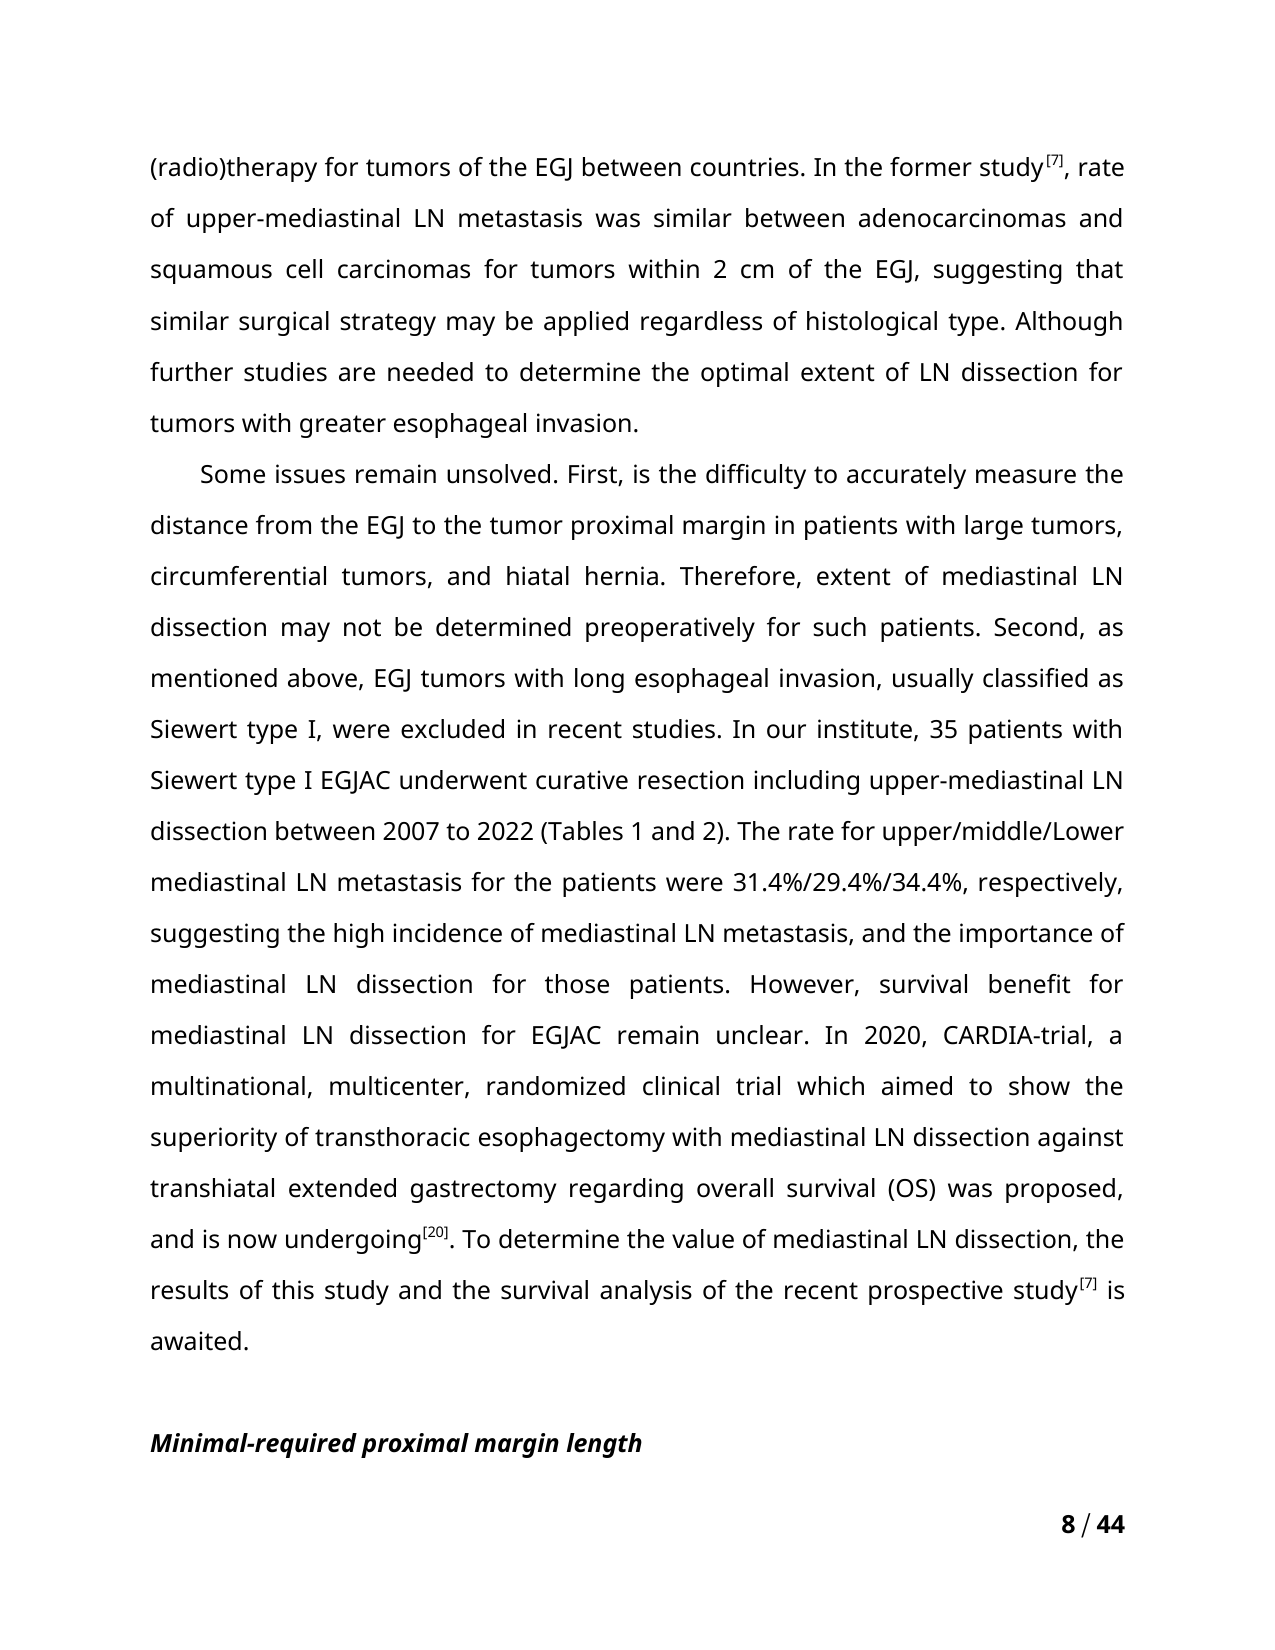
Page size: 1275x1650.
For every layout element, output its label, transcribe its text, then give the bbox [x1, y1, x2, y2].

text Some issues remain unsolved. First, is the difficulty to accurately measure the distance from the EGJ to the tumor proximal margin in patients with large tumors, circumferential tumors, and hiatal hernia. Therefore, extent of mediastinal LN dissection may not be determined preoperatively for such patients. Second, as mentioned above, EGJ tumors with long esophageal invasion, usually classified as Siewert type I, were excluded in recent studies. In our institute, 35 patients with Siewert type I EGJAC underwent curative resection including upper-mediastinal LN dissection between 2007 to 2022 (Tables 1 and 2). The rate for upper/middle/Lower mediastinal LN metastasis for the patients were 31.4%/29.4%/34.4%, respectively, suggesting the high incidence of mediastinal LN metastasis, and the importance of mediastinal LN dissection for those patients. However, survival benefit for mediastinal LN dissection for EGJAC remain unclear. In 2020, CARDIA-trial, a multinational, multicenter, randomized clinical trial which aimed to show the superiority of transthoracic esophagectomy with mediastinal LN dissection against transhiatal extended gastrectomy regarding overall survival (OS) was proposed, and is now undergoing[20]. To determine the value of mediastinal LN dissection, the results of this study and the survival analysis of the recent prospective study[7] is awaited. [150, 456, 1125, 1358]
text Minimal-required proximal margin length [150, 1426, 1125, 1460]
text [150, 150, 1125, 439]
